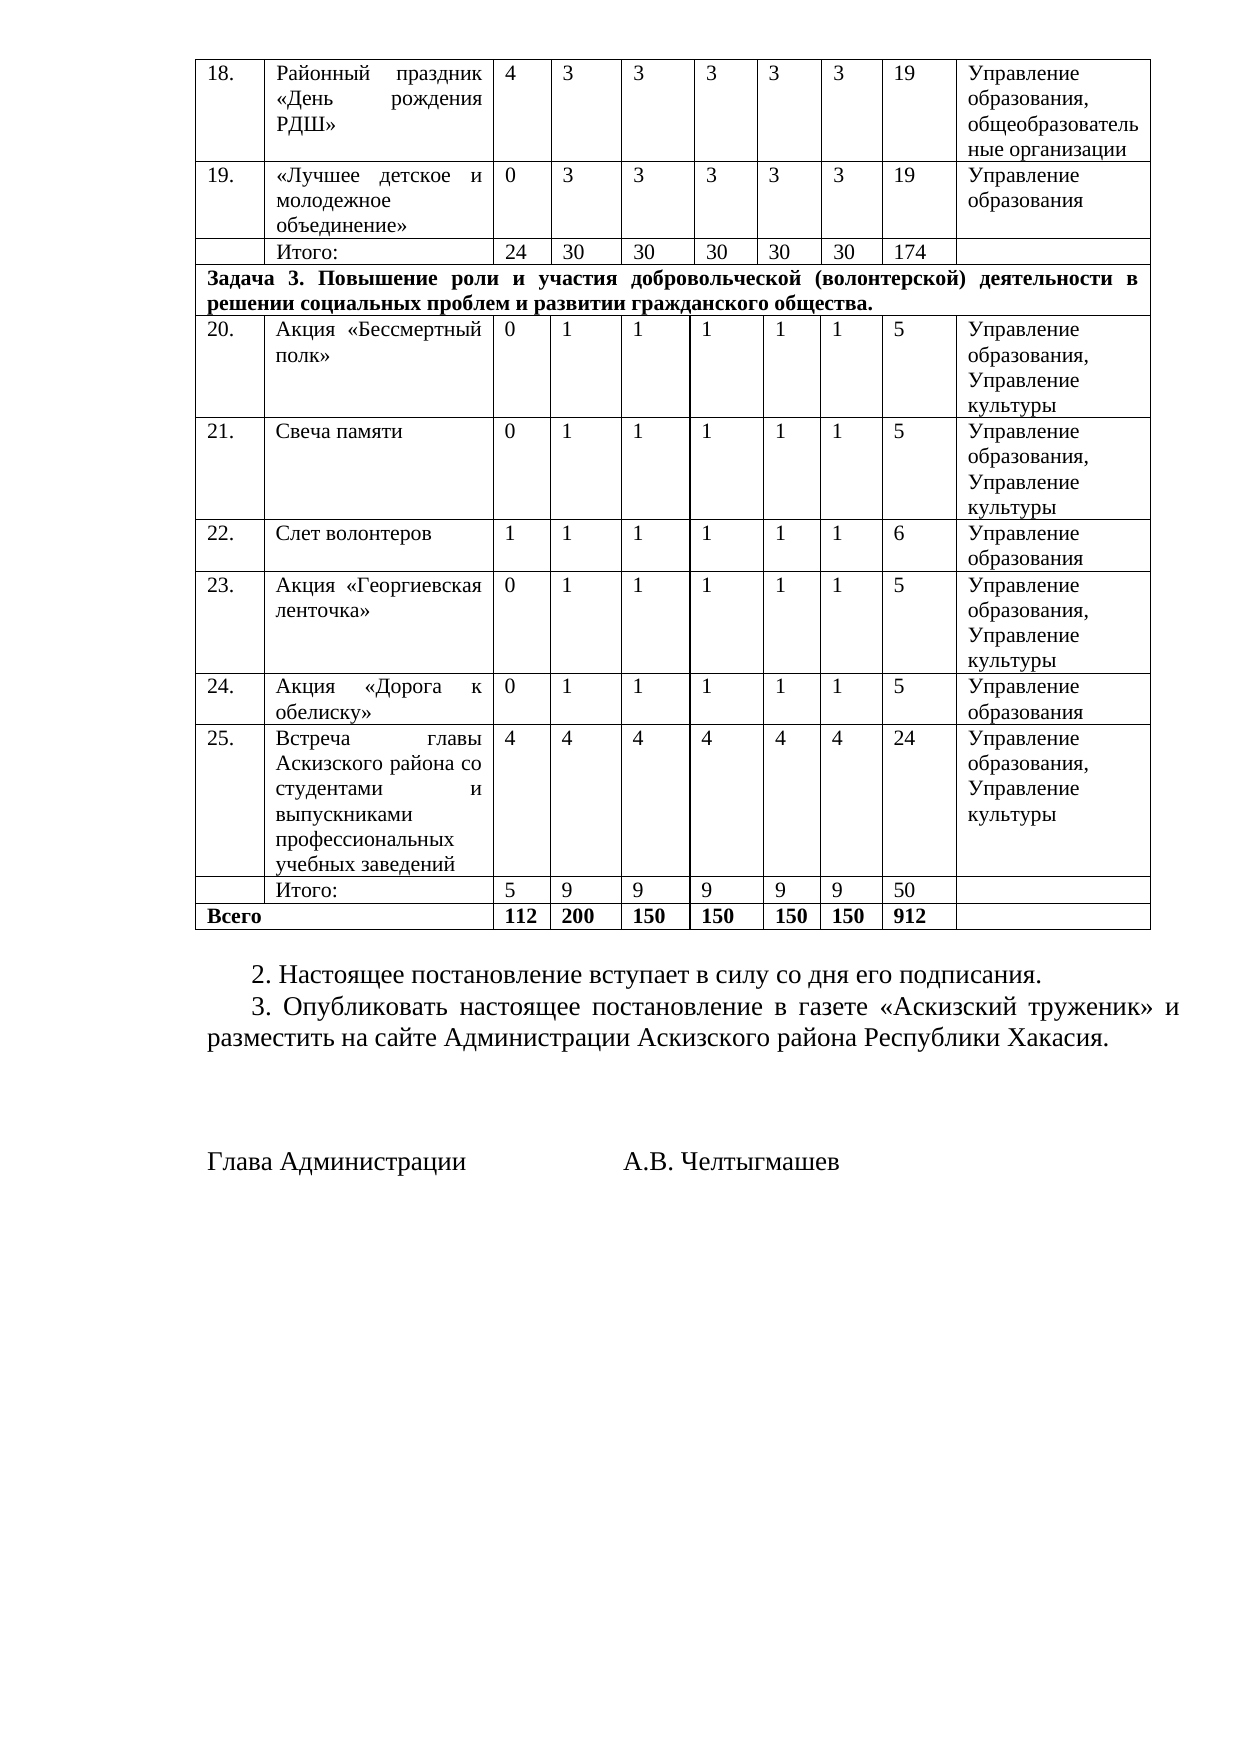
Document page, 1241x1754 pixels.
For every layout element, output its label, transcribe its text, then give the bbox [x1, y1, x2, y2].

table_cell [196, 162, 264, 238]
table_cell 1 [551, 572, 621, 672]
table_cell 1 [494, 520, 550, 571]
table_cell 174 [883, 239, 956, 264]
table_cell [196, 877, 264, 902]
table_cell Акция «Дорога к обелиску» [265, 674, 493, 724]
table_cell 3 [622, 162, 694, 238]
table_cell 1 [764, 520, 820, 571]
table_cell [196, 60, 264, 161]
table_cell 5 [494, 877, 550, 902]
table_cell 4 [551, 725, 621, 876]
table_cell 912 [883, 904, 956, 929]
table_cell 3 [822, 162, 882, 238]
table_cell 0 [494, 316, 550, 417]
table_cell 30 [622, 239, 694, 264]
table_cell Районный праздник «День рождения РДШ» [265, 60, 493, 161]
table_cell 1 [691, 674, 763, 724]
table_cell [957, 60, 1150, 161]
table_cell 4 [494, 60, 551, 161]
table_cell 150 [622, 904, 689, 929]
table_cell 3 [695, 60, 757, 161]
table_cell 1 [821, 418, 882, 519]
table_cell 3 [552, 60, 621, 161]
table_cell Акция «Георгиевская ленточка» [265, 572, 493, 672]
table_cell [196, 418, 264, 519]
table_cell 9 [691, 877, 763, 902]
table_cell 0 [494, 572, 550, 672]
table_cell 1 [622, 418, 689, 519]
text Глава Администрации А.В. Челтыгмашев [207, 1146, 1181, 1177]
table_cell 24 [494, 239, 551, 264]
table_cell 4 [821, 725, 882, 876]
table_cell Итого: [265, 239, 493, 264]
table_cell Управление образования [957, 162, 1150, 238]
table_cell 30 [552, 239, 621, 264]
table_cell 150 [691, 904, 763, 929]
table_cell Управление образования, Управление культуры [957, 418, 1150, 519]
table_cell 4 [622, 725, 689, 876]
table_cell 1 [622, 520, 689, 571]
table_cell 1 [551, 520, 621, 571]
table_cell 9 [622, 877, 689, 902]
table_cell [196, 572, 264, 672]
table_cell 24 [883, 725, 956, 876]
table_cell 0 [494, 418, 550, 519]
table_cell 1 [622, 674, 689, 724]
table_cell [196, 725, 264, 876]
table_cell 5 [883, 674, 956, 724]
table_cell 30 [822, 239, 882, 264]
text 3. Опубликовать настоящее постановление в газете «Аскизский труженик» и разместить на сайте Администрации Аскизского района Республики Хакасия. [207, 990, 1181, 1052]
table_cell 1 [691, 572, 763, 672]
table_cell 9 [821, 877, 882, 902]
table_cell 112 [494, 904, 550, 929]
table_cell Слет волонтеров [265, 520, 493, 571]
table_cell Управление образования, Управление культуры [957, 572, 1150, 672]
table_cell 1 [821, 572, 882, 672]
table_cell 30 [758, 239, 821, 264]
table_cell 1 [551, 674, 621, 724]
table_cell Всего [196, 904, 493, 929]
table_cell 3 [758, 60, 821, 161]
table_cell 1 [551, 418, 621, 519]
table_cell Итого: [265, 877, 493, 902]
table_cell 9 [764, 877, 820, 902]
table_cell 5 [883, 572, 956, 672]
table_cell 1 [691, 316, 763, 417]
table_cell «Лучшее детское и молодежное объединение» [265, 162, 493, 238]
table_cell [196, 674, 264, 724]
table_cell [957, 239, 1150, 264]
table_cell 1 [821, 674, 882, 724]
table_cell [957, 877, 1150, 902]
table_cell Управление образования, Управление культуры [957, 725, 1150, 876]
table_cell 4 [764, 725, 820, 876]
table_cell 150 [821, 904, 882, 929]
table_cell 0 [494, 162, 551, 238]
table_cell Свеча памяти [265, 418, 493, 519]
table_cell 19 [883, 162, 956, 238]
table_cell [196, 239, 264, 264]
table_cell 3 [552, 162, 621, 238]
table_cell 3 [695, 162, 757, 238]
table_cell 1 [691, 520, 763, 571]
table_cell 1 [622, 572, 689, 672]
table_cell 9 [551, 877, 621, 902]
table_cell 200 [551, 904, 621, 929]
table_cell 1 [821, 520, 882, 571]
table_cell [196, 316, 264, 417]
table_cell 1 [821, 316, 882, 417]
table_cell 1 [691, 418, 763, 519]
table_cell 50 [883, 877, 956, 902]
table_cell 1 [551, 316, 621, 417]
table_cell Акция «Бессмертный полк» [265, 316, 493, 417]
table_cell 0 [494, 674, 550, 724]
table_cell 1 [764, 572, 820, 672]
table_cell 5 [883, 316, 956, 417]
table_cell 3 [758, 162, 821, 238]
table_cell 150 [764, 904, 820, 929]
table_cell Управление образования [957, 520, 1150, 571]
table_cell 19 [883, 60, 956, 161]
table_cell 4 [691, 725, 763, 876]
table_cell 1 [764, 316, 820, 417]
table_cell 4 [494, 725, 550, 876]
table_cell Задача 3. Повышение роли и участия добровольческой (волонтерской) деятельности в решении социальных проблем и развитии гражданского общества. [196, 265, 1150, 315]
table_cell 3 [622, 60, 694, 161]
table_cell 30 [695, 239, 757, 264]
table_cell [957, 904, 1150, 929]
table_cell Встреча главы Аскизского района со студентами и выпускниками профессиональных учебных заведений [265, 725, 493, 876]
table_cell 1 [764, 418, 820, 519]
table_cell 1 [622, 316, 689, 417]
table_cell 5 [883, 418, 956, 519]
table_cell Управление образования, Управление культуры [957, 316, 1150, 417]
table_cell Управление образования [957, 674, 1150, 724]
table_cell 6 [883, 520, 956, 571]
table_cell 3 [822, 60, 882, 161]
table_cell 1 [764, 674, 820, 724]
table_cell [196, 520, 264, 571]
text 2. Настоящее постановление вступает в силу со дня его подписания. [207, 959, 1181, 990]
